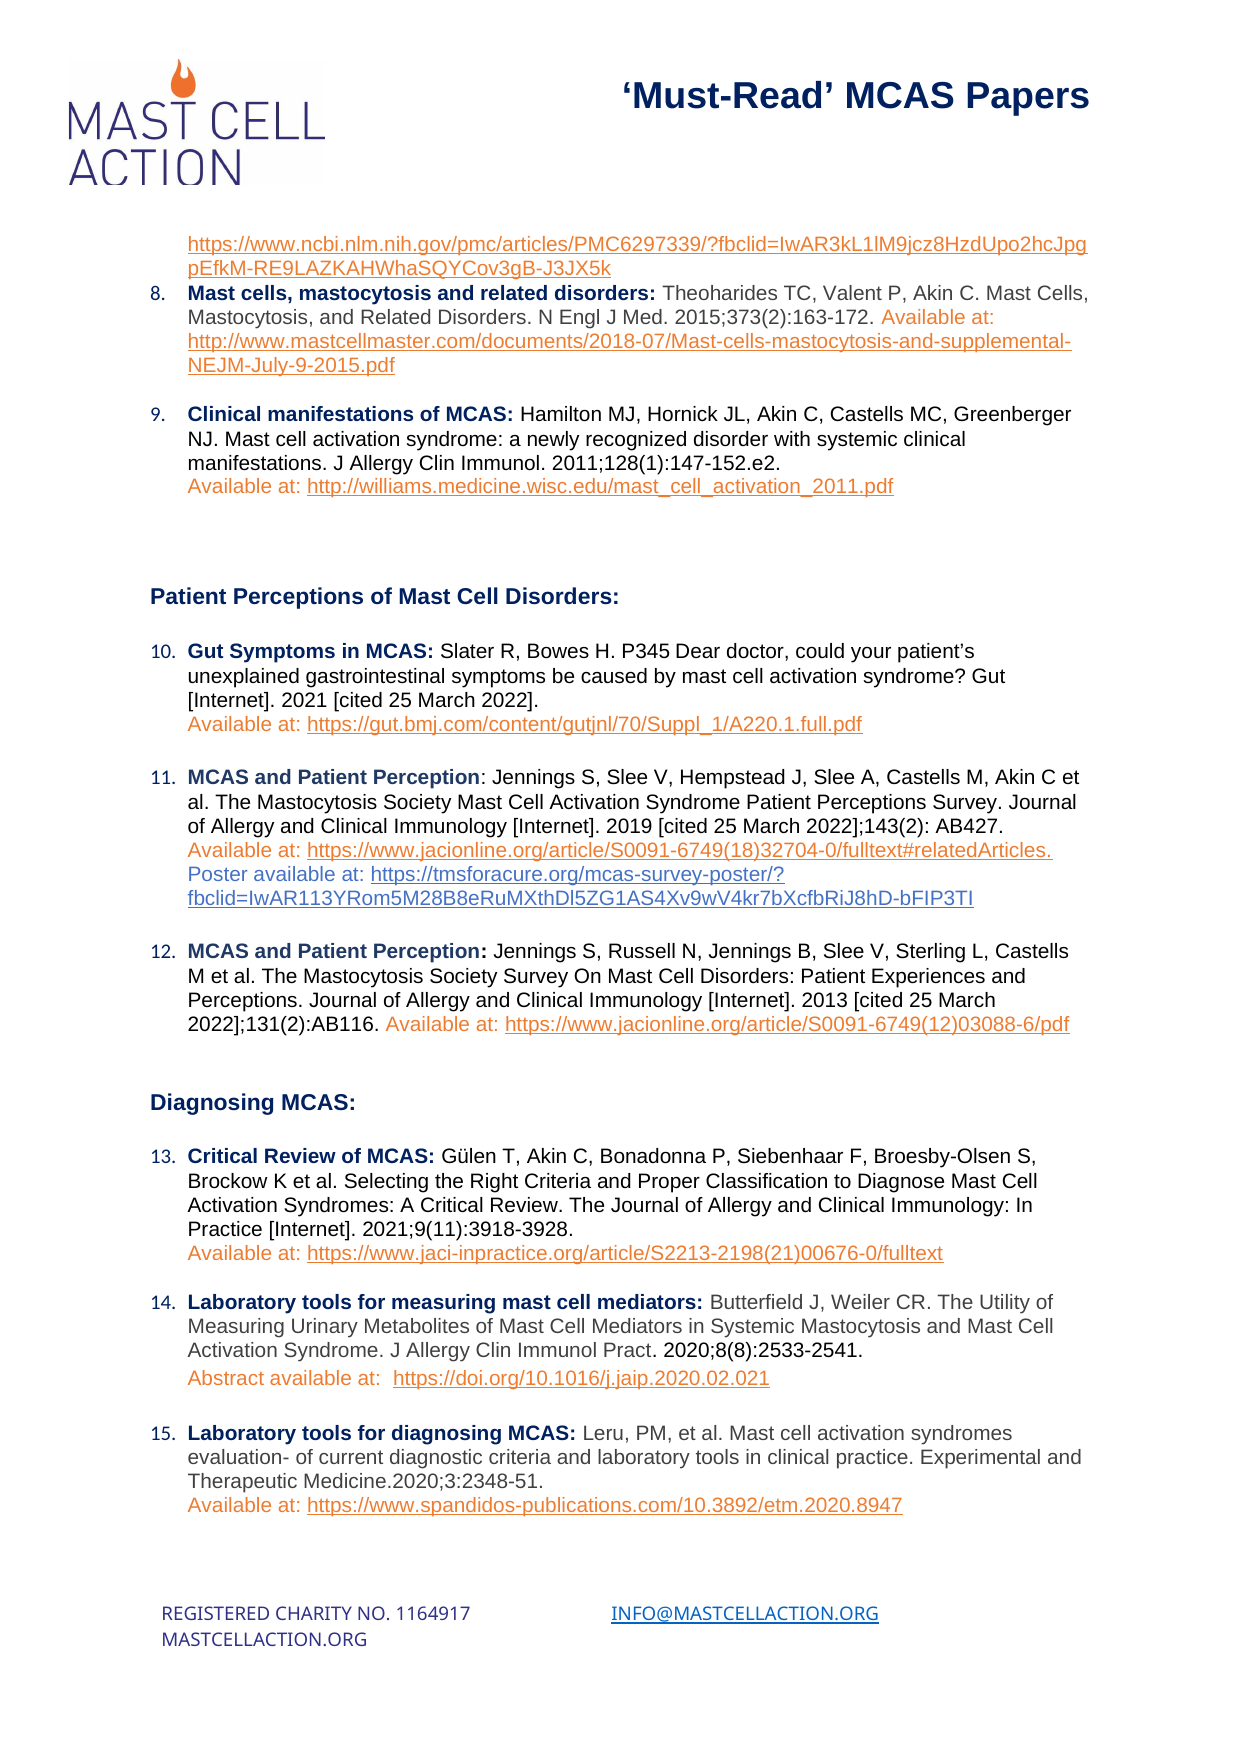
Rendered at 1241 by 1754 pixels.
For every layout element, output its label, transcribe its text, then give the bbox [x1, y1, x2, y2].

list Laboratory tools for diagnosing MCAS: Leru, PM, et al. Mast cell activation syndromes evaluation- of current diagnostic criteria and laboratory tools in clinical practice. Experimental and Therapeutic Medicine.2020;3:2348-51. Available at: https://www.spandidos-publications.com/10.3892/etm.2020.8947 [150, 1420, 1090, 1517]
list MCAS and Patient Perception: Jennings S, Russell N, Jennings B, Slee V, Sterling L, Castells M et al. The Mastocytosis Society Survey On Mast Cell Disorders: Patient Experiences and Perceptions. Journal of Allergy and Clinical Immunology [Internet]. 2013 [cited 25 March 2022];131(2):AB116. Available at: https://www.jacionline.org/article/S0091-6749(12)03088-6/pdf [150, 938, 1090, 1036]
list Mast cells, mastocytosis and related disorders: Theoharides TC, Valent P, Akin C. Mast Cells, Mastocytosis, and Related Disorders. N Engl J Med. 2015;373(2):163-172. Available at: http://www.mastcellmaster.com/documents/2018-07/Mast-cells-mastocytosis-and-supplemental-NEJM-July-9-2015.pdf [150, 280, 1090, 377]
list Laboratory tools for measuring mast cell mediators: Butterfield J, Weiler CR. The Utility of Measuring Urinary Metabolites of Mast Cell Mediators in Systemic Mastocytosis and Mast Cell Activation Syndrome. J Allergy Clin Immunol Pract. 2020;8(8):2533-2541. Abstract available at: https://doi.org/10.1016/j.jaip.2020.02.021 [150, 1289, 1090, 1391]
list MCAS and Patient Perception: Jennings S, Slee V, Hempstead J, Slee A, Castells M, Akin C et al. The Mastocytosis Society Mast Cell Activation Syndrome Patient Perceptions Survey. Journal of Allergy and Clinical Immunology [Internet]. 2019 [cited 25 March 2022];143(2): AB427. Available at: https://www.jacionline.org/article/S0091-6749(18)32704-0/fulltext#relatedArticles. Poster available at: https://tmsforacure.org/mcas-survey-poster/?fbclid=IwAR113YRom5M28B8eRuMXthDl5ZG1AS4Xv9wV4kr7bXcfbRiJ8hD-bFIP3TI [150, 764, 1090, 910]
picture [68, 59, 325, 185]
list Critical Review of MCAS: Gülen T, Akin C, Bonadonna P, Siebenhaar F, Broesby-Olsen S, Brockow K et al. Selecting the Right Criteria and Proper Classification to Diagnose Mast Cell Activation Syndromes: A Critical Review. The Journal of Allergy and Clinical Immunology: In Practice [Internet]. 2021;9(11):3918-3928. Available at: https://www.jaci-inpractice.org/article/S2213-2198(21)00676-0/fulltext [150, 1144, 1090, 1265]
list Gut Symptoms in MCAS: Slater R, Bowes H. P345 Dear doctor, could your patient’s unexplained gastrointestinal symptoms be caused by mast cell activation syndrome? Gut [Internet]. 2021 [cited 25 March 2022]. Available at: https://gut.bmj.com/content/gutjnl/70/Suppl_1/A220.1.full.pdf [150, 638, 1090, 736]
text Diagnosing MCAS: [150, 1088, 1090, 1115]
list Clinical manifestations of MCAS: Hamilton MJ, Hornick JL, Akin C, Castells MC, Greenberger NJ. Mast cell activation syndrome: a newly recognized disorder with systemic clinical manifestations. J Allergy Clin Immunol. 2011;128(1):147-152.e2. Available at: http://williams.medicine.wisc.edu/mast_cell_activation_2011.pdf [150, 401, 1090, 498]
text Patient Perceptions of Mast Cell Disorders: [150, 583, 1090, 609]
